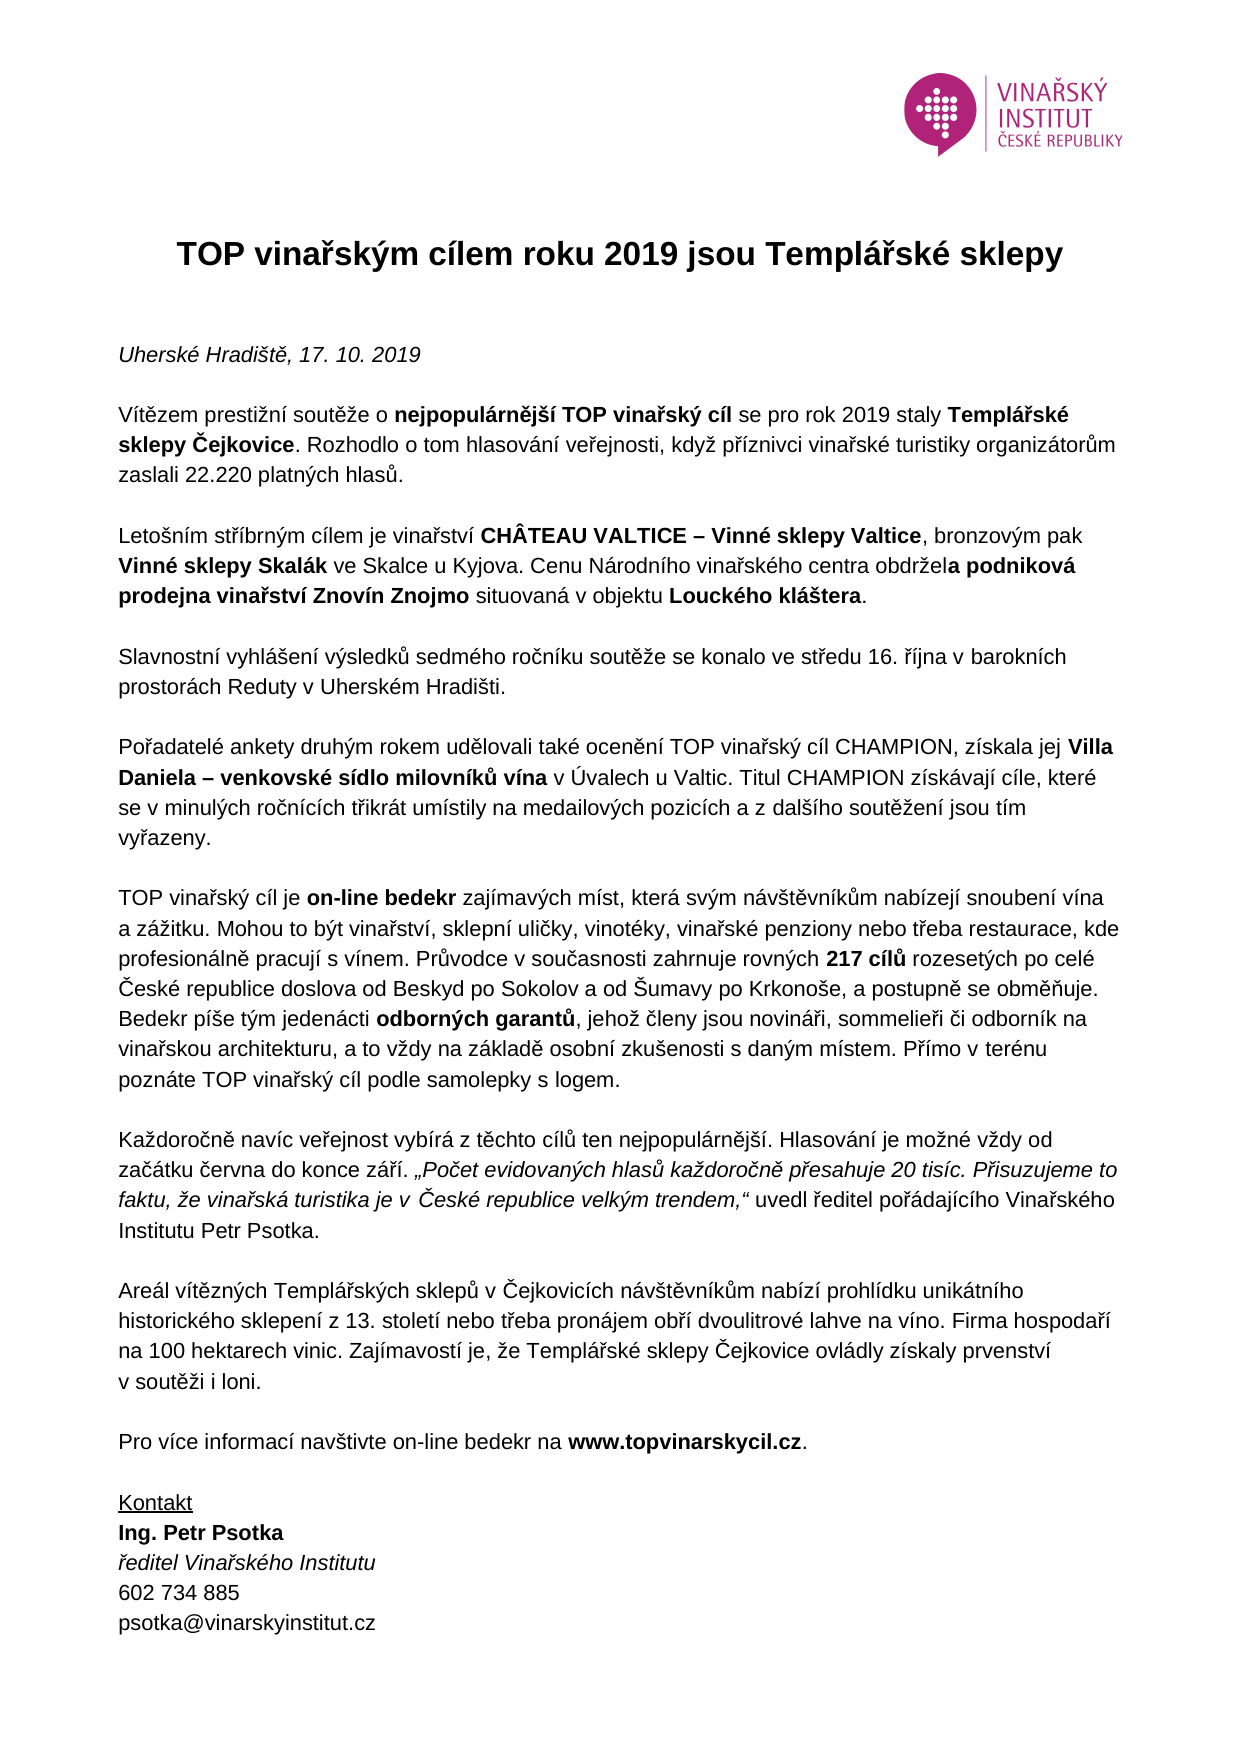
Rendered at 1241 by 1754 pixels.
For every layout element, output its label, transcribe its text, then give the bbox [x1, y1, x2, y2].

text Ing. Petr Psotka [118, 1520, 1122, 1545]
picture [904, 73, 1123, 157]
text Každoročně navíc veřejnost vybírá z těchto cílů ten nejpopulárnější. Hlasování je možné vždy od začátku června do konce září. „Počet evidovaných hlasů každoročně přesahuje 20 tisíc. Přisuzujeme to faktu, že vinařská turistika je v České republice velkým trendem,“ uvedl ředitel pořádajícího Vinařského Institutu Petr Psotka. [118, 1127, 1122, 1243]
text Uherské Hradiště, 17. 10. 2019 [118, 342, 1122, 367]
text Kontakt [118, 1489, 1122, 1515]
text psotka@vinarskyinstitut.cz [118, 1610, 1122, 1636]
text TOP vinařským cílem roku 2019 jsou Templářské sklepy [118, 234, 1122, 272]
text Slavnostní vyhlášení výsledků sedmého ročníku soutěže se konalo ve středu 16. října v barokních prostorách Reduty v Uherském Hradišti. [118, 644, 1122, 699]
text Vítězem prestižní soutěže o nejpopulárnější TOP vinařský cíl se pro rok 2019 staly Templářské sklepy Čejkovice. Rozhodlo o tom hlasování veřejnosti, když příznivci vinařské turistiky organizátorům zaslali 22.220 platných hlasů. [118, 402, 1122, 488]
text 602 734 885 [118, 1580, 1122, 1605]
text Pro více informací navštivte on-line bedekr na www.topvinarskycil.cz. [118, 1429, 1122, 1454]
text TOP vinařský cíl je on-line bedekr zajímavých míst, která svým návštěvníkům nabízejí snoubení vína a zážitku. Mohou to být vinařství, sklepní uličky, vinotéky, vinařské penziony nebo třeba restaurace, kde profesionálně pracují s vínem. Průvodce v současnosti zahrnuje rovných 217 cílů rozesetých po celé České republice doslova od Beskyd po Sokolov a od Šumavy po Krkonoše, a postupně se obměňuje. Bedekr píše tým jedenácti odborných garantů, jehož členy jsou novináři, sommelieři či odborník na vinařskou architekturu, a to vždy na základě osobní zkušenosti s daným místem. Přímo v terénu poznáte TOP vinařský cíl podle samolepky s logem. [118, 885, 1122, 1092]
text Pořadatelé ankety druhým rokem udělovali také ocenění TOP vinařský cíl CHAMPION, získala jej Villa Daniela – venkovské sídlo milovníků vína v Úvalech u Valtic. Titul CHAMPION získávají cíle, které se v minulých ročnících třikrát umístily na medailových pozicích a z dalšího soutěžení jsou tím vyřazeny. [118, 734, 1122, 850]
text ředitel Vinařského Institutu [118, 1550, 1122, 1575]
text Areál vítězných Templářských sklepů v Čejkovicích návštěvníkům nabízí prohlídku unikátního historického sklepení z 13. století nebo třeba pronájem obří dvoulitrové lahve na víno. Firma hospodaří na 100 hektarech vinic. Zajímavostí je, že Templářské sklepy Čejkovice ovládly získaly prvenství v soutěži i loni. [118, 1278, 1122, 1394]
text Letošním stříbrným cílem je vinařství CHÂTEAU VALTICE – Vinné sklepy Valtice, bronzovým pak Vinné sklepy Skalák ve Skalce u Kyjova. Cenu Národního vinařského centra obdržela podniková prodejna vinařství Znovín Znojmo situovaná v objektu Louckého kláštera. [118, 523, 1122, 608]
